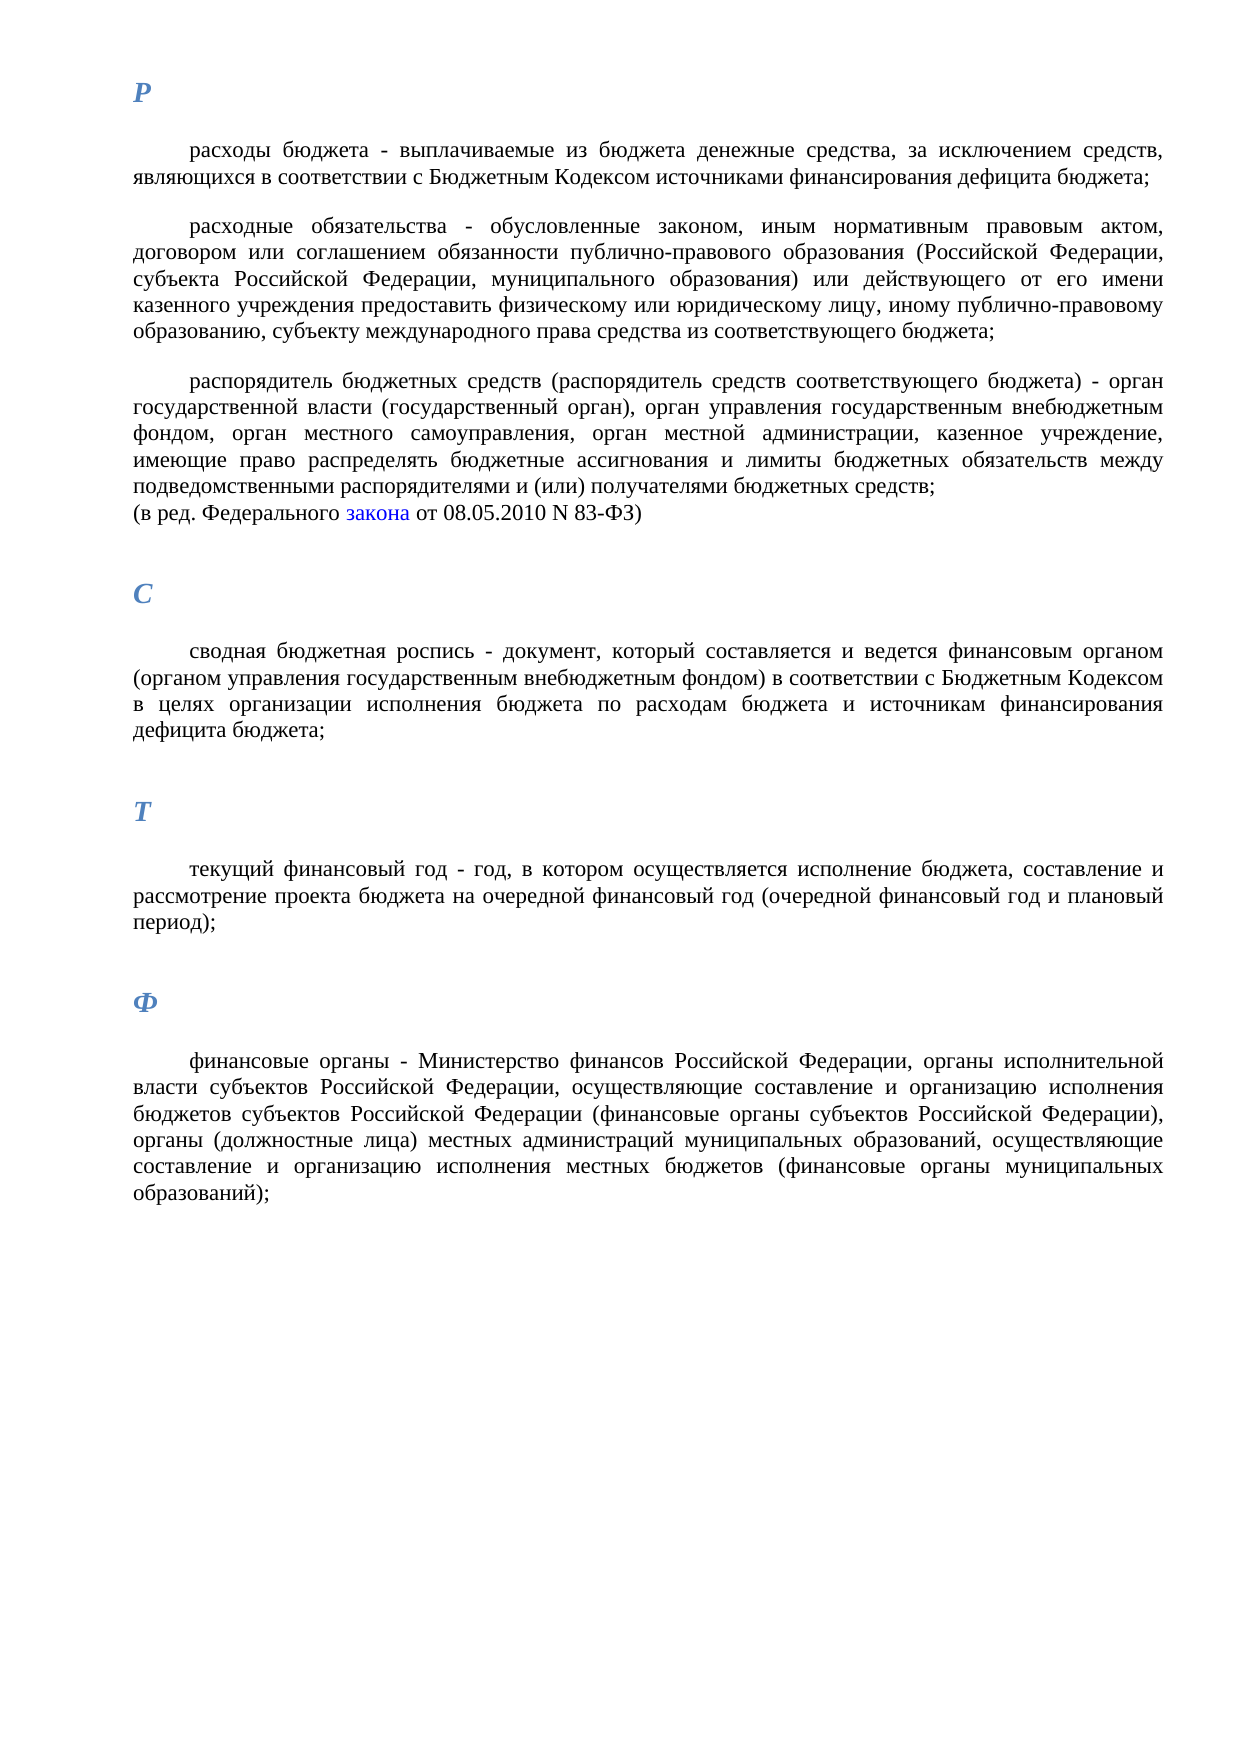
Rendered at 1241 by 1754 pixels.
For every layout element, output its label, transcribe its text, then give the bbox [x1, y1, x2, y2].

text финансовые органы - Министерство финансов Российской Федерации, органы исполнительной власти субъектов Российской Федерации, осуществляющие составление и организацию исполнения бюджетов субъектов Российской Федерации (финансовые органы субъектов Российской Федерации), органы (должностные лица) местных администраций муниципальных образований, осуществляющие составление и организацию исполнения местных бюджетов (финансовые органы муниципальных образований); [133, 1047, 1165, 1205]
text (в ред. Федерального закона от 08.05.2010 N 83-ФЗ) [133, 498, 1165, 525]
subtitle Ф [133, 985, 1165, 1019]
text сводная бюджетная роспись - документ, который составляется и ведется финансовым органом (органом управления государственным внебюджетным фондом) в соответствии с Бюджетным Кодексом в целях организации исполнения бюджета по расходам бюджета и источникам финансирования дефицита бюджета; [133, 637, 1165, 743]
text текущий финансовый год - год, в котором осуществляется исполнение бюджета, составление и рассмотрение проекта бюджета на очередной финансовый год (очередной финансовый год и плановый период); [133, 855, 1165, 934]
subtitle Р [133, 75, 1165, 108]
subtitle С [133, 576, 1165, 609]
text распорядитель бюджетных средств (распорядитель средств соответствующего бюджета) - орган государственной власти (государственный орган), орган управления государственным внебюджетным фондом, орган местного самоуправления, орган местной администрации, казенное учреждение, имеющие право распределять бюджетные ассигнования и лимиты бюджетных обязательств между подведомственными распорядителями и (или) получателями бюджетных средств; [133, 367, 1165, 498]
text расходы бюджета - выплачиваемые из бюджета денежные средства, за исключением средств, являющихся в соответствии с Бюджетным Кодексом источниками финансирования дефицита бюджета; [133, 136, 1165, 189]
subtitle Т [133, 794, 1165, 827]
text расходные обязательства - обусловленные законом, иным нормативным правовым актом, договором или соглашением обязанности публично-правового образования (Российской Федерации, субъекта Российской Федерации, муниципального образования) или действующего от его имени казенного учреждения предоставить физическому или юридическому лицу, иному публично-правовому образованию, субъекту международного права средства из соответствующего бюджета; [133, 212, 1165, 344]
